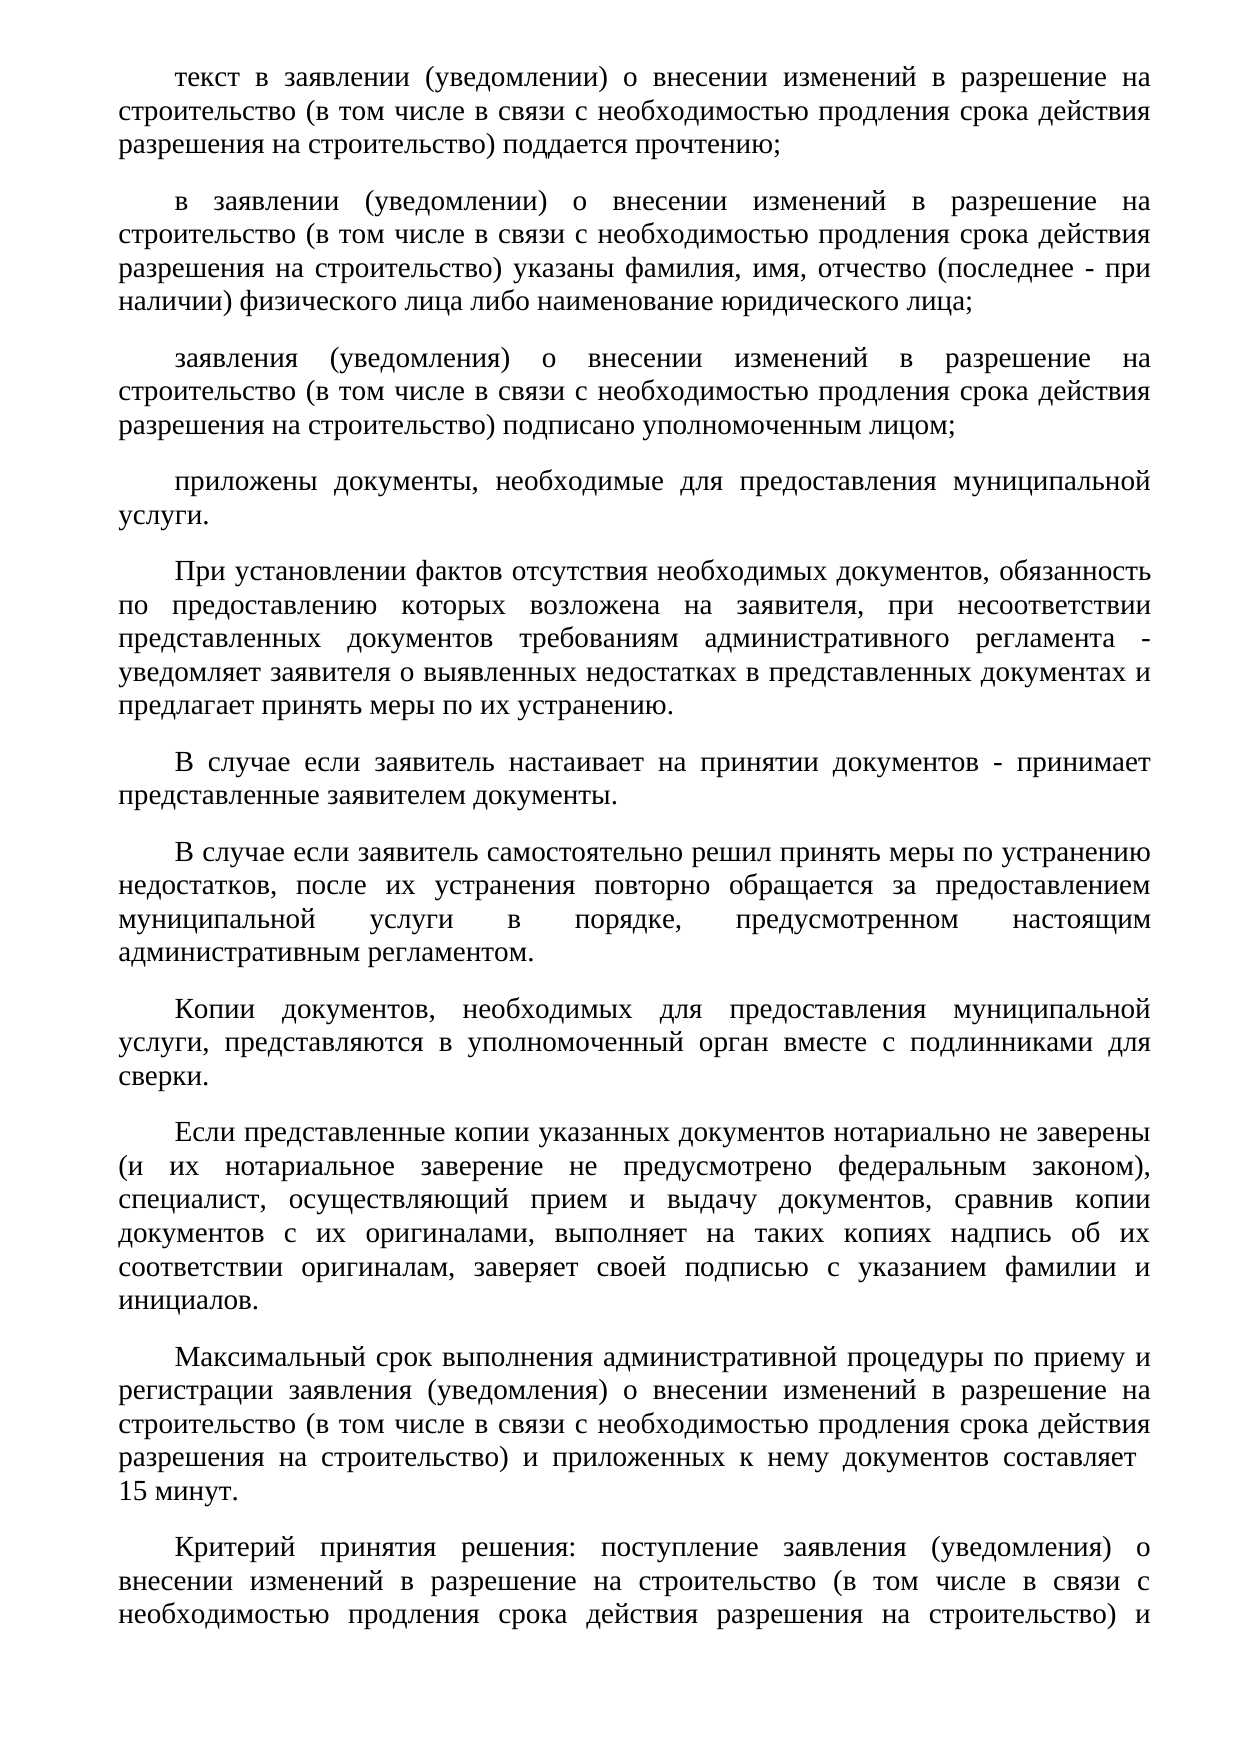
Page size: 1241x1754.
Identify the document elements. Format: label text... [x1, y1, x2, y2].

text Если представленные копии указанных документов нотариально не заверены (и их нотариальное заверение не предусмотрено федеральным законом), специалист, осуществляющий прием и выдачу документов, сравнив копии документов с их оригиналами, выполняет на таких копиях надпись об их соответствии оригиналам, заверяет своей подписью с указанием фамилии и инициалов. [118, 1114, 1152, 1316]
text текст в заявлении (уведомлении) о внесении изменений в разрешение на строительство (в том числе в связи с необходимостью продления срока действия разрешения на строительство) поддается прочтению; [118, 59, 1152, 160]
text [118, 1529, 1152, 1630]
text заявления (уведомления) о внесении изменений в разрешение на строительство (в том числе в связи с необходимостью продления срока действия разрешения на строительство) подписано уполномоченным лицом; [118, 340, 1152, 440]
text В случае если заявитель самостоятельно решил принять меры по устранению недостатков, после их устранения повторно обращается за предоставлением муниципальной услуги в порядке, предусмотренном настоящим административным регламентом. [118, 834, 1152, 968]
text При установлении фактов отсутствия необходимых документов, обязанность по предоставлению которых возложена на заявителя, при несоответствии представленных документов требованиям административного регламента - уведомляет заявителя о выявленных недостатках в представленных документах и предлагает принять меры по их устранению. [118, 553, 1152, 721]
text в заявлении (уведомлении) о внесении изменений в разрешение на строительство (в том числе в связи с необходимостью продления срока действия разрешения на строительство) указаны фамилия, имя, отчество (последнее - при наличии) физического лица либо наименование юридического лица; [118, 183, 1152, 317]
text приложены документы, необходимые для предоставления муниципальной услуги. [118, 463, 1152, 530]
text В случае если заявитель настаивает на принятии документов - принимает представленные заявителем документы. [118, 744, 1152, 811]
text Максимальный срок выполнения административной процедуры по приему и регистрации заявления (уведомления) о внесении изменений в разрешение на строительство (в том числе в связи с необходимостью продления срока действия разрешения на строительство) и приложенных к нему документов составляет 15 минут. [118, 1339, 1152, 1506]
text Копии документов, необходимых для предоставления муниципальной услуги, представляются в уполномоченный орган вместе с подлинниками для сверки. [118, 991, 1152, 1092]
